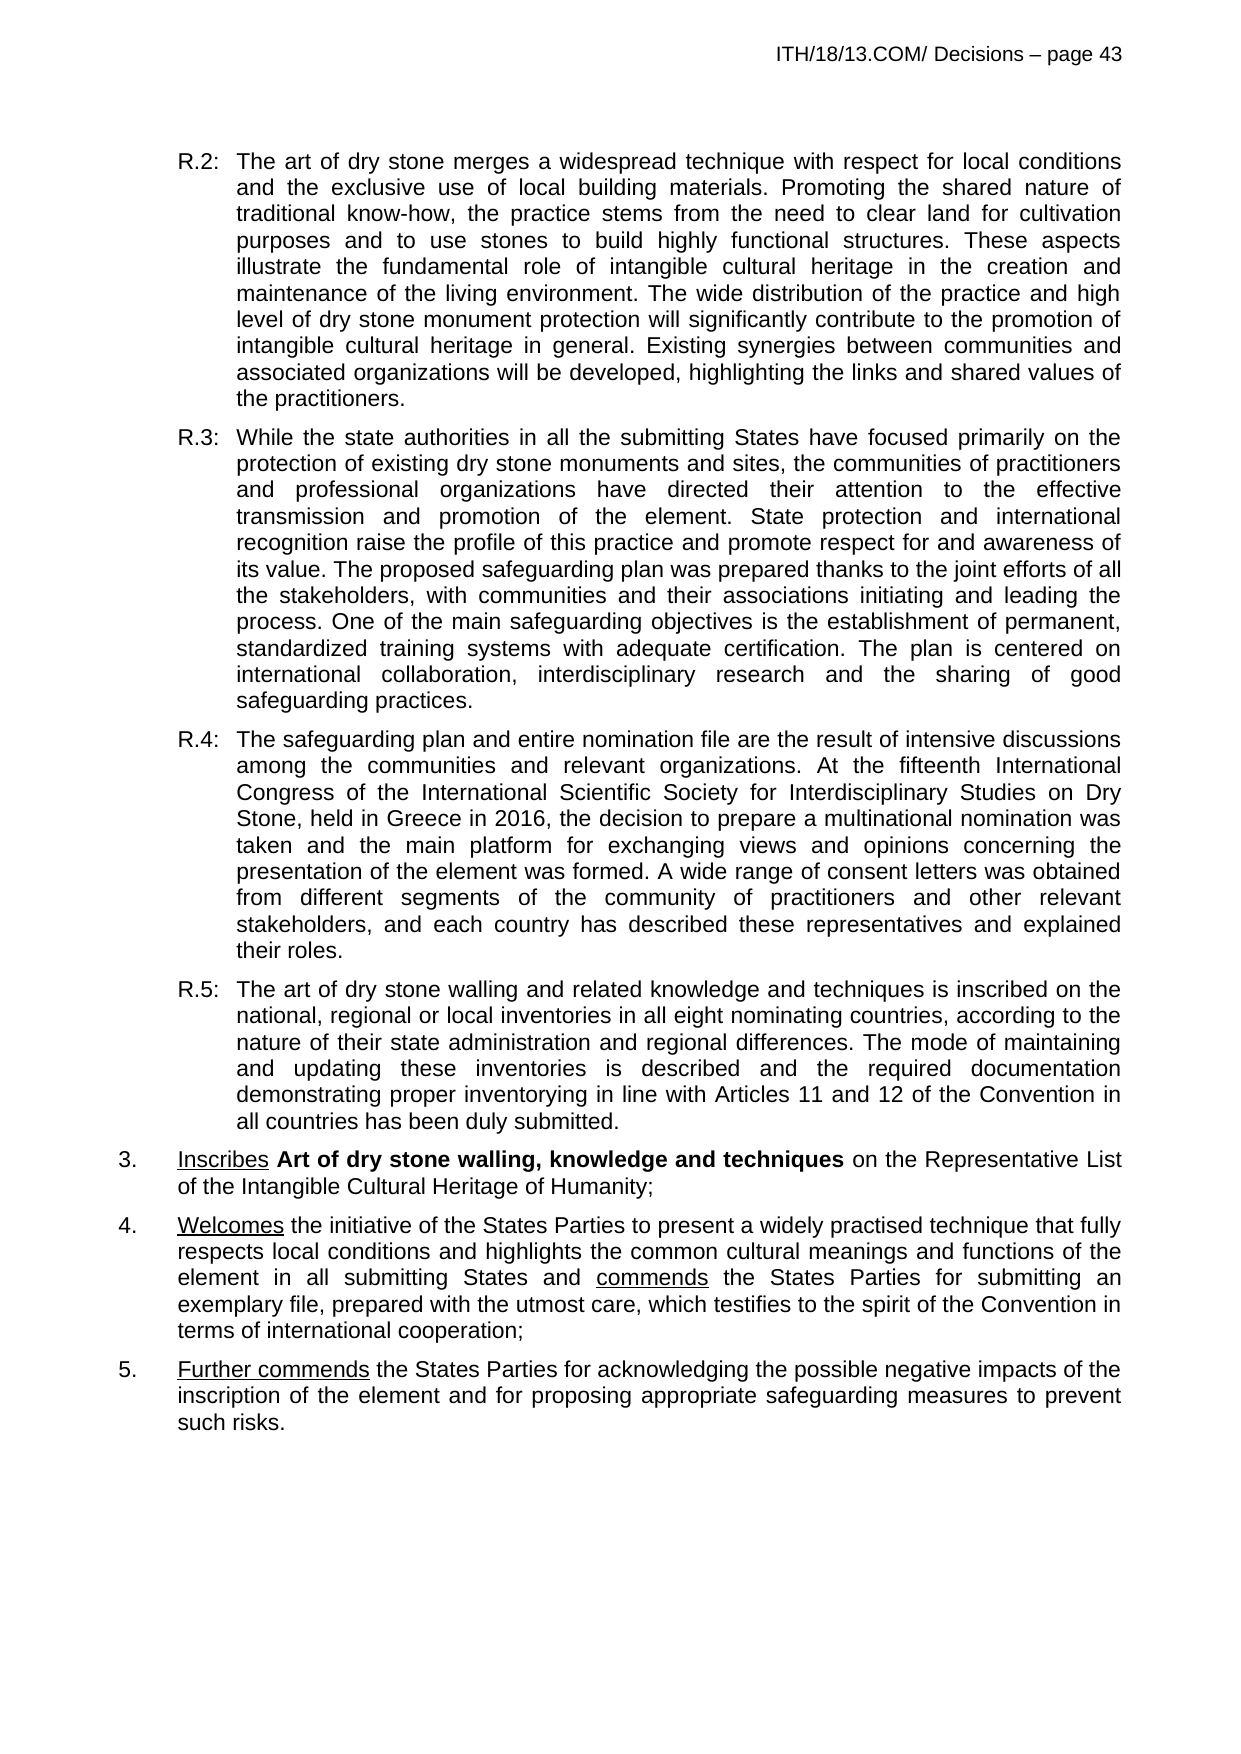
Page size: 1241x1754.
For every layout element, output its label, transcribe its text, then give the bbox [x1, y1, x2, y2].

list Further commends the States Parties for acknowledging the possible negative impacts of the inscription of the element and for proposing appropriate safeguarding measures to prevent such risks. [118, 1356, 1122, 1435]
text R.2: The art of dry stone merges a widespread technique with respect for local conditions and the exclusive use of local building materials. Promoting the shared nature of traditional know-how, the practice stems from the need to clear land for cultivation purposes and to use stones to build highly functional structures. These aspects illustrate the fundamental role of intangible cultural heritage in the creation and maintenance of the living environment. The wide distribution of the practice and high level of dry stone monument protection will significantly contribute to the promotion of intangible cultural heritage in general. Existing synergies between communities and associated organizations will be developed, highlighting the links and shared values of the practitioners. [177, 148, 1122, 411]
text R.5: The art of dry stone walling and related knowledge and techniques is inscribed on the national, regional or local inventories in all eight nominating countries, according to the nature of their state administration and regional differences. The mode of maintaining and updating these inventories is described and the required documentation demonstrating proper inventorying in line with Articles 11 and 12 of the Convention in all countries has been duly submitted. [177, 976, 1122, 1134]
list Welcomes the initiative of the States Parties to present a widely practised technique that fully respects local conditions and highlights the common cultural meanings and functions of the element in all submitting States and commends the States Parties for submitting an exemplary file, prepared with the utmost care, which testifies to the spirit of the Convention in terms of international cooperation; [118, 1212, 1122, 1343]
list Inscribes Art of dry stone walling, knowledge and techniques on the Representative List of the Intangible Cultural Heritage of Humanity; [118, 1146, 1122, 1199]
text R.3: While the state authorities in all the submitting States have focused primarily on the protection of existing dry stone monuments and sites, the communities of practitioners and professional organizations have directed their attention to the effective transmission and promotion of the element. State protection and international recognition raise the profile of this practice and promote respect for and awareness of its value. The proposed safeguarding plan was prepared thanks to the joint efforts of all the stakeholders, with communities and their associations initiating and leading the process. One of the main safeguarding objectives is the establishment of permanent, standardized training systems with adequate certification. The plan is centered on international collaboration, interdisciplinary research and the sharing of good safeguarding practices. [177, 424, 1122, 714]
text R.4: The safeguarding plan and entire nomination file are the result of intensive discussions among the communities and relevant organizations. At the fifteenth International Congress of the International Scientific Society for Interdisciplinary Studies on Dry Stone, held in Greece in 2016, the decision to prepare a multinational nomination was taken and the main platform for exchanging views and opinions concerning the presentation of the element was formed. A wide range of consent letters was obtained from different segments of the community of practitioners and other relevant stakeholders, and each country has described these representatives and explained their roles. [177, 726, 1122, 963]
